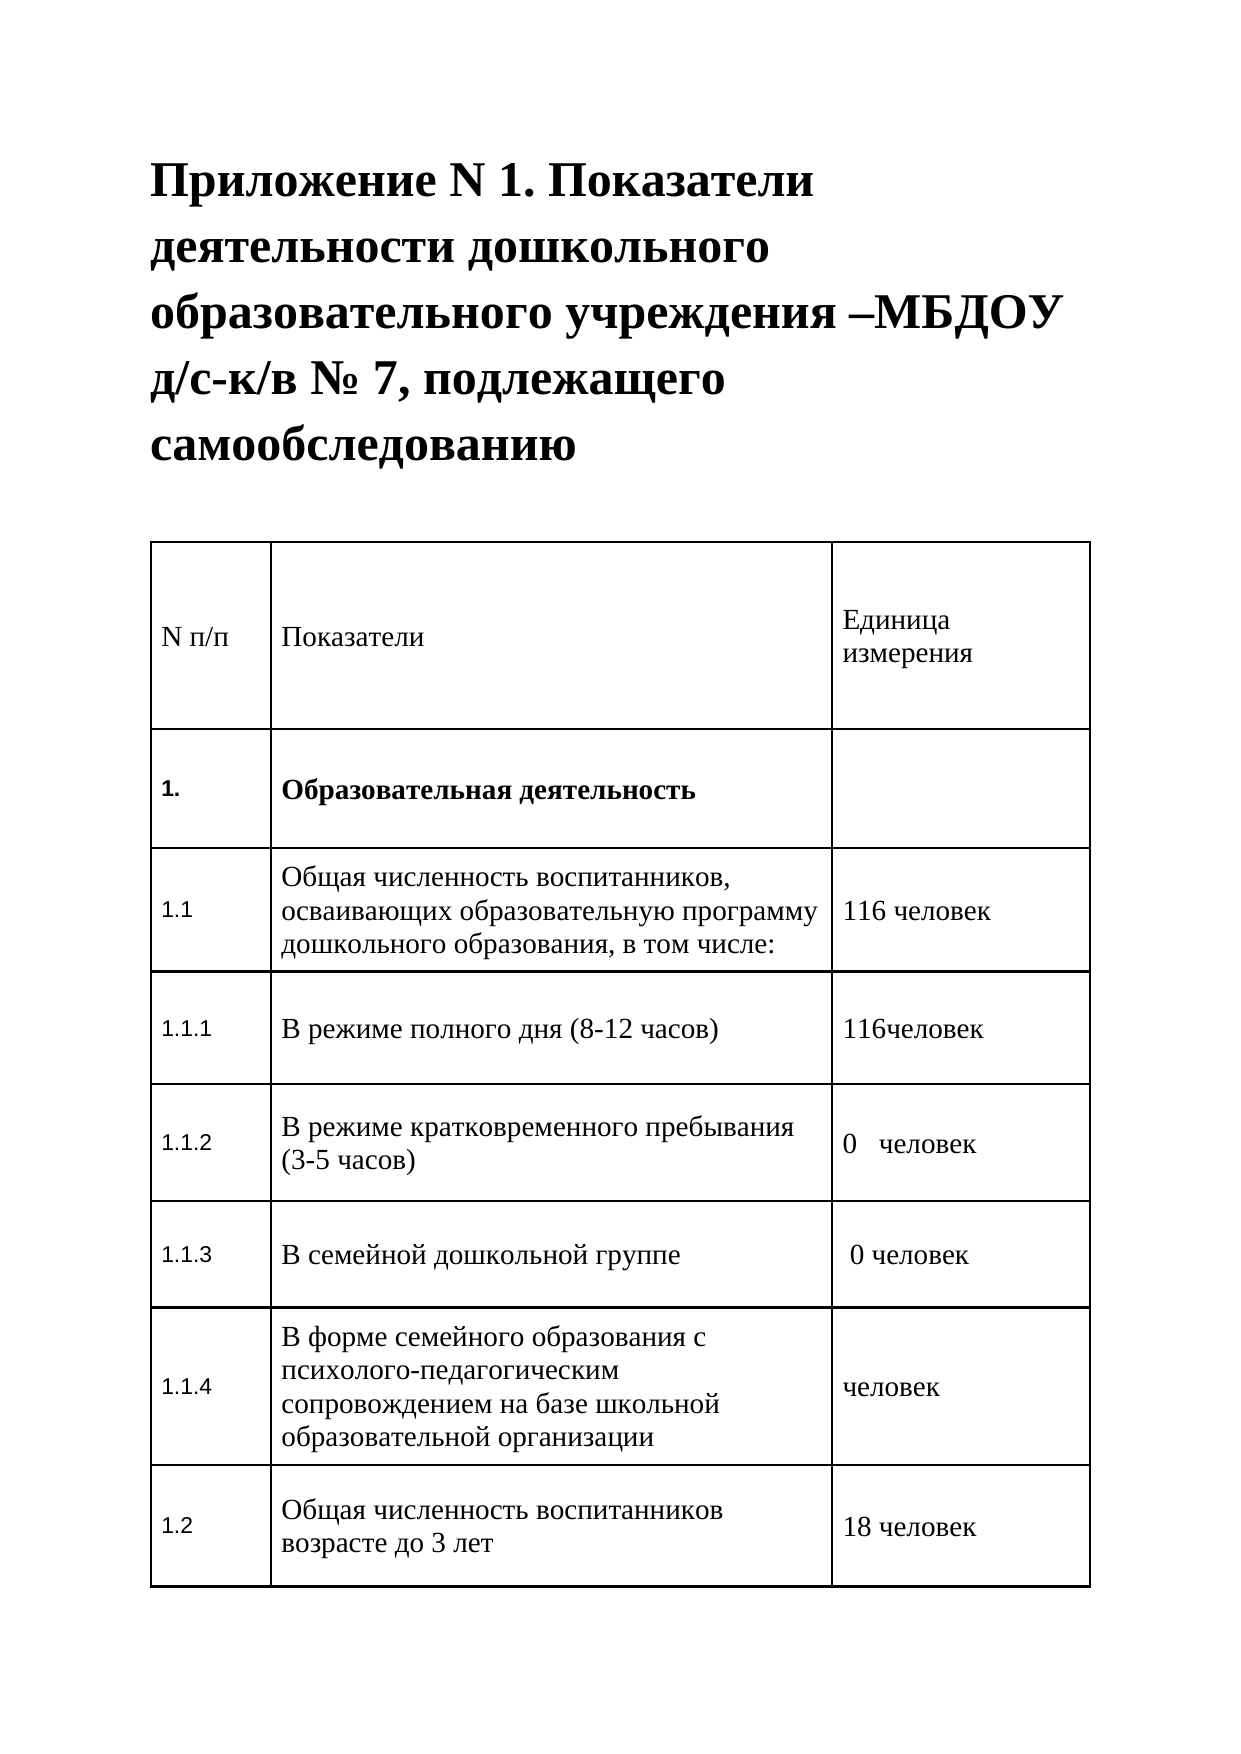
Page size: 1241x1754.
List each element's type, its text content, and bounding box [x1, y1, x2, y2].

table_cell Общая численность воспитанников, осваивающих образовательную программу дошкольного образования, в том числе: [272, 849, 831, 970]
table_cell 1.1.3 [152, 1202, 270, 1306]
table_cell [833, 730, 1089, 847]
table_cell 116человек [833, 973, 1089, 1083]
table_cell человек [833, 1309, 1089, 1463]
table_cell 1.1.4 [152, 1309, 270, 1463]
table_cell В режиме кратковременного пребывания (3-5 часов) [272, 1085, 831, 1200]
table_cell 0 человек [833, 1085, 1089, 1200]
table_cell 1.2 [152, 1466, 270, 1585]
table_cell 1.1.1 [152, 973, 270, 1083]
table_cell 18 человек [833, 1466, 1089, 1585]
table_cell 116 человек [833, 849, 1089, 970]
table_cell Образовательная деятельность [272, 730, 831, 847]
table_cell Общая численность воспитанников возрасте до 3 лет [272, 1466, 831, 1585]
table_cell 1.1 [152, 849, 270, 970]
table_header N п/п [152, 543, 270, 728]
table_cell В форме семейного образования с психолого-педагогическим сопровождением на базе школьной образовательной организации [272, 1309, 831, 1463]
text Приложение N 1. Показатели деятельности дошкольного образовательного учреждения –МБДОУ д/с-к/в № 7, подлежащего самообследованию [150, 150, 1090, 472]
table_cell В семейной дошкольной группе [272, 1202, 831, 1306]
table_cell 1.1.2 [152, 1085, 270, 1200]
table_cell В режиме полного дня (8-12 часов) [272, 973, 831, 1083]
table_cell 0 человек [833, 1202, 1089, 1306]
table_header Единица измерения [833, 543, 1089, 728]
table_header Показатели [272, 543, 831, 728]
table_cell 1. [152, 730, 270, 847]
